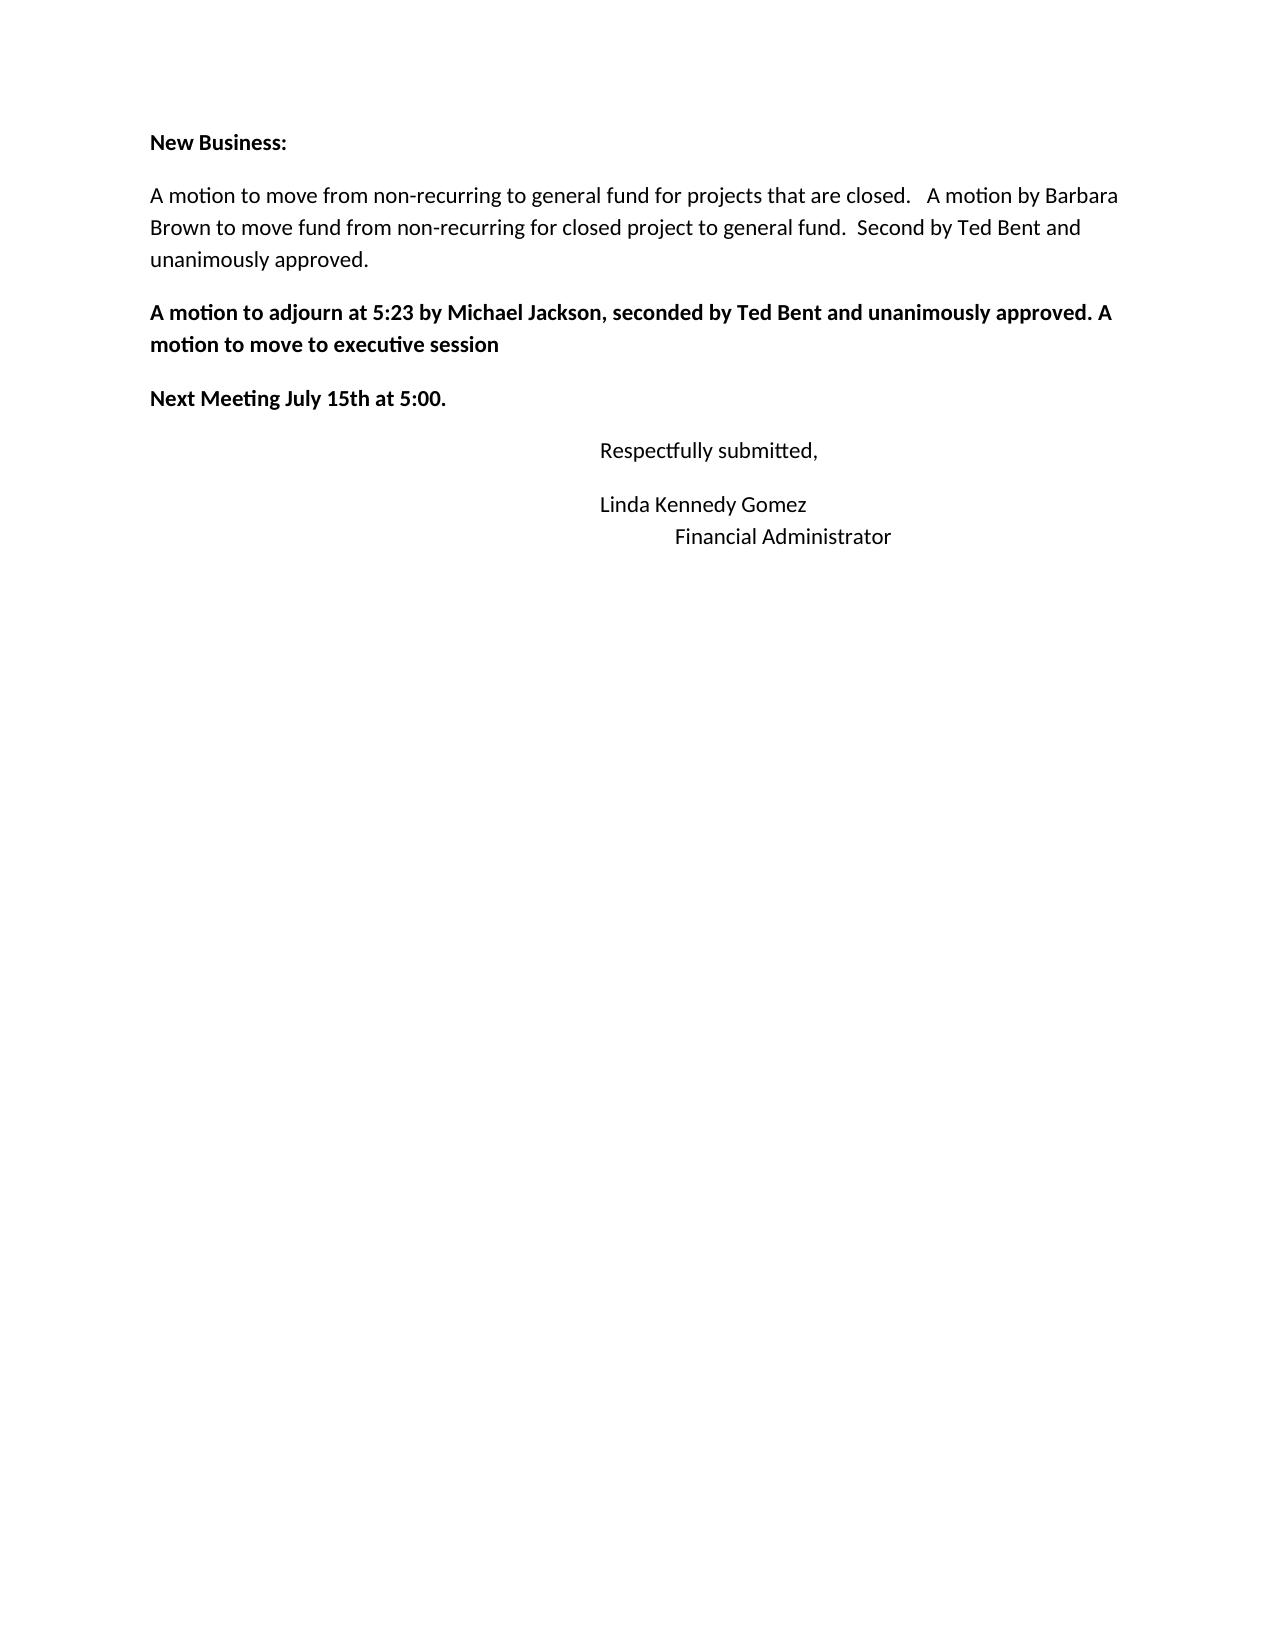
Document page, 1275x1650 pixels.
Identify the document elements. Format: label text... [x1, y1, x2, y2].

text Linda Kennedy Gomez Financial Administrator [150, 490, 1125, 550]
text New Business: [150, 128, 1125, 156]
text A motion to adjourn at 5:23 by Michael Jackson, seconded by Ted Bent and unanimously approved. A motion to move to executive session [150, 298, 1125, 359]
text Next Meeting July 15th at 5:00. [150, 384, 1125, 412]
text A motion to move from non-recurring to general fund for projects that are closed. A motion by Barbara Brown to move fund from non-recurring for closed project to general fund. Second by Ted Bent and unanimously approved. [150, 181, 1125, 273]
text Respectfully submitted, [150, 437, 1125, 465]
